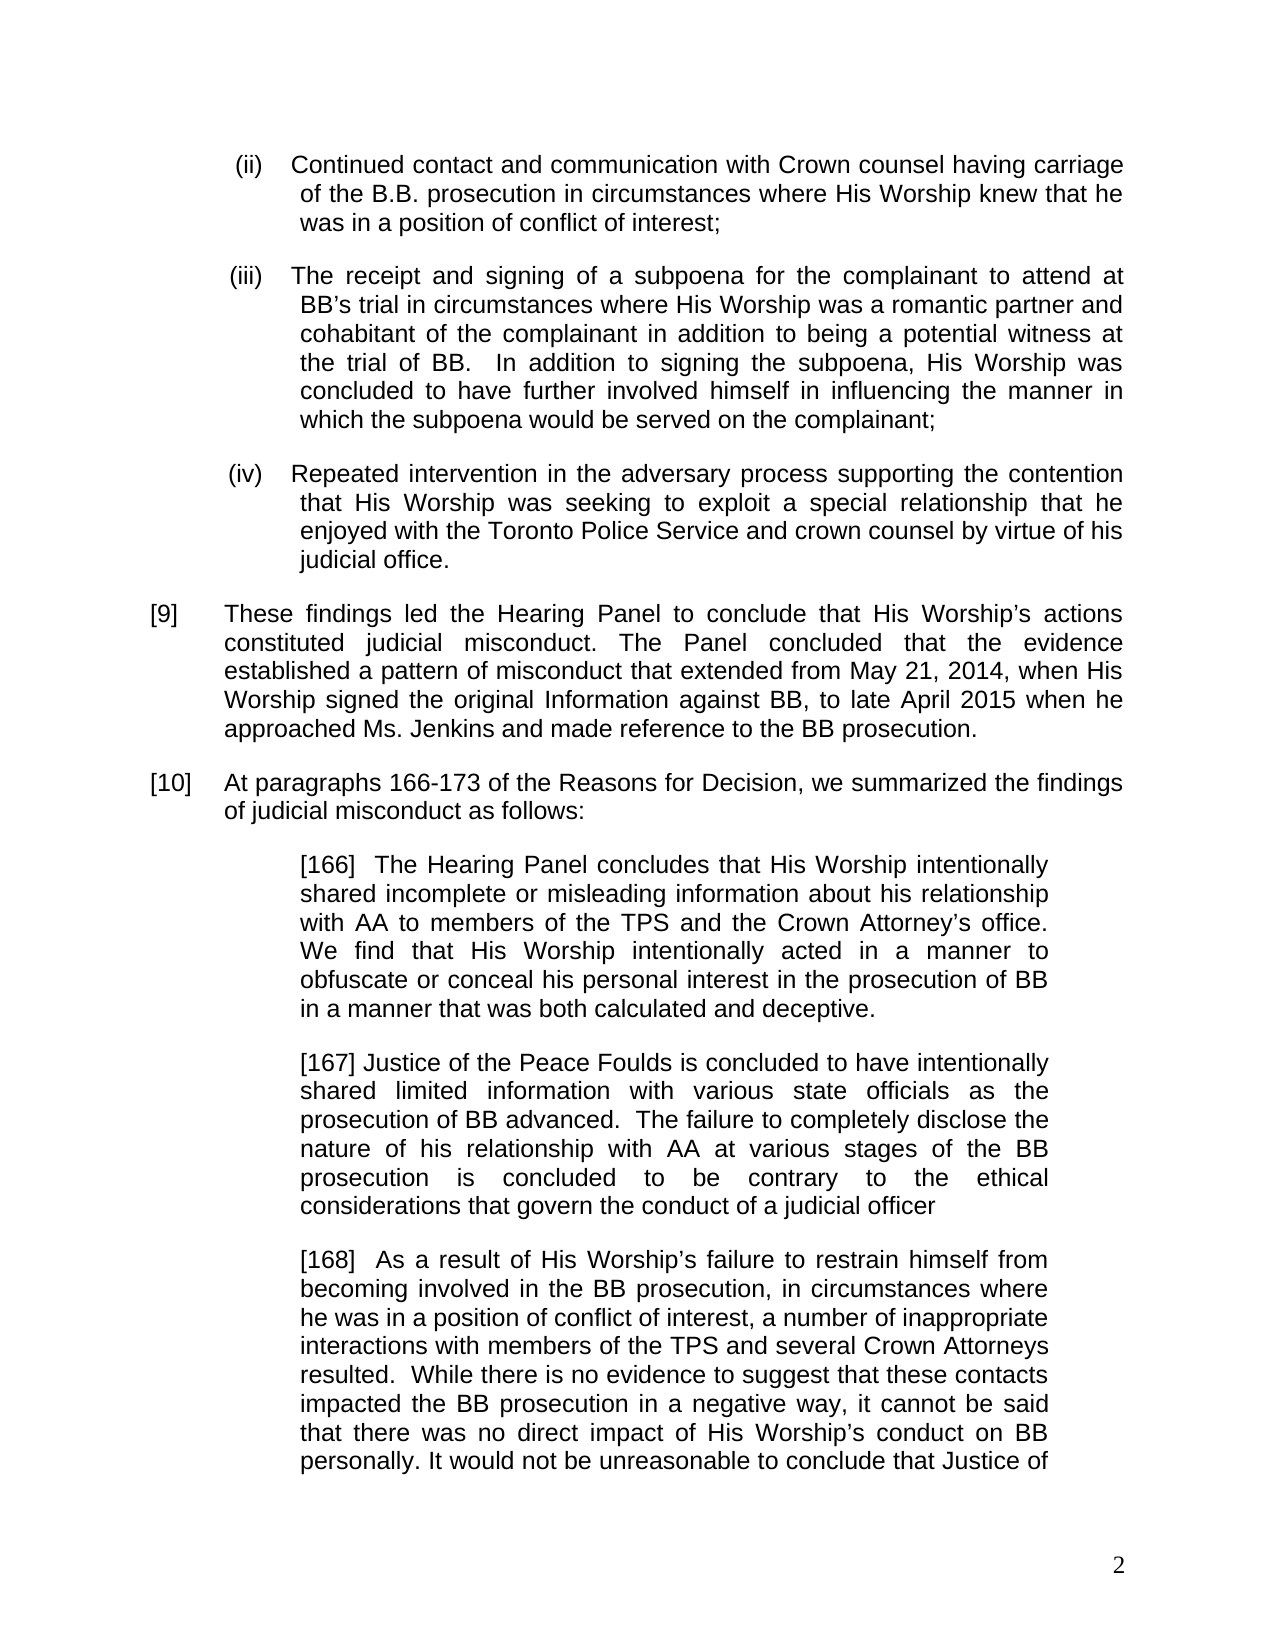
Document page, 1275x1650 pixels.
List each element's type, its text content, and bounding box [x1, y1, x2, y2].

list The receipt and signing of a subpoena for the complainant to attend at BB’s trial in circumstances where His Worship was a romantic partner and cohabitant of the complainant in addition to being a potential witness at the trial of BB. In addition to signing the subpoena, His Worship was concluded to have further involved himself in influencing the manner in which the subpoena would be served on the complainant; [262, 261, 1125, 434]
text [300, 1245, 1050, 1475]
list These findings led the Hearing Panel to conclude that His Worship’s actions constituted judicial misconduct. The Panel concluded that the evidence established a pattern of misconduct that extended from May 21, 2014, when His Worship signed the original Information against BB, to late April 2015 when he approached Ms. Jenkins and made reference to the BB prosecution. [150, 599, 1125, 742]
text [167] Justice of the Peace Foulds is concluded to have intentionally shared limited information with various state officials as the prosecution of BB advanced. The failure to completely disclose the nature of his relationship with AA at various stages of the BB prosecution is concluded to be contrary to the ethical considerations that govern the conduct of a judicial officer [300, 1047, 1050, 1220]
text [166] The Hearing Panel concludes that His Worship intentionally shared incomplete or misleading information about his relationship with AA to members of the TPS and the Crown Attorney’s office. We find that His Worship intentionally acted in a manner to obfuscate or conceal his personal interest in the prosecution of BB in a manner that was both calculated and deceptive. [300, 850, 1050, 1022]
list Continued contact and communication with Crown counsel having carriage of the B.B. prosecution in circumstances where His Worship knew that he was in a position of conflict of interest; [262, 150, 1125, 236]
list At paragraphs 166-173 of the Reasons for Decision, we summarized the findings of judicial misconduct as follows: [150, 767, 1125, 825]
list Repeated intervention in the adversary process supporting the contention that His Worship was seeking to exploit a special relationship that he enjoyed with the Toronto Police Service and crown counsel by virtue of his judicial office. [262, 459, 1125, 574]
